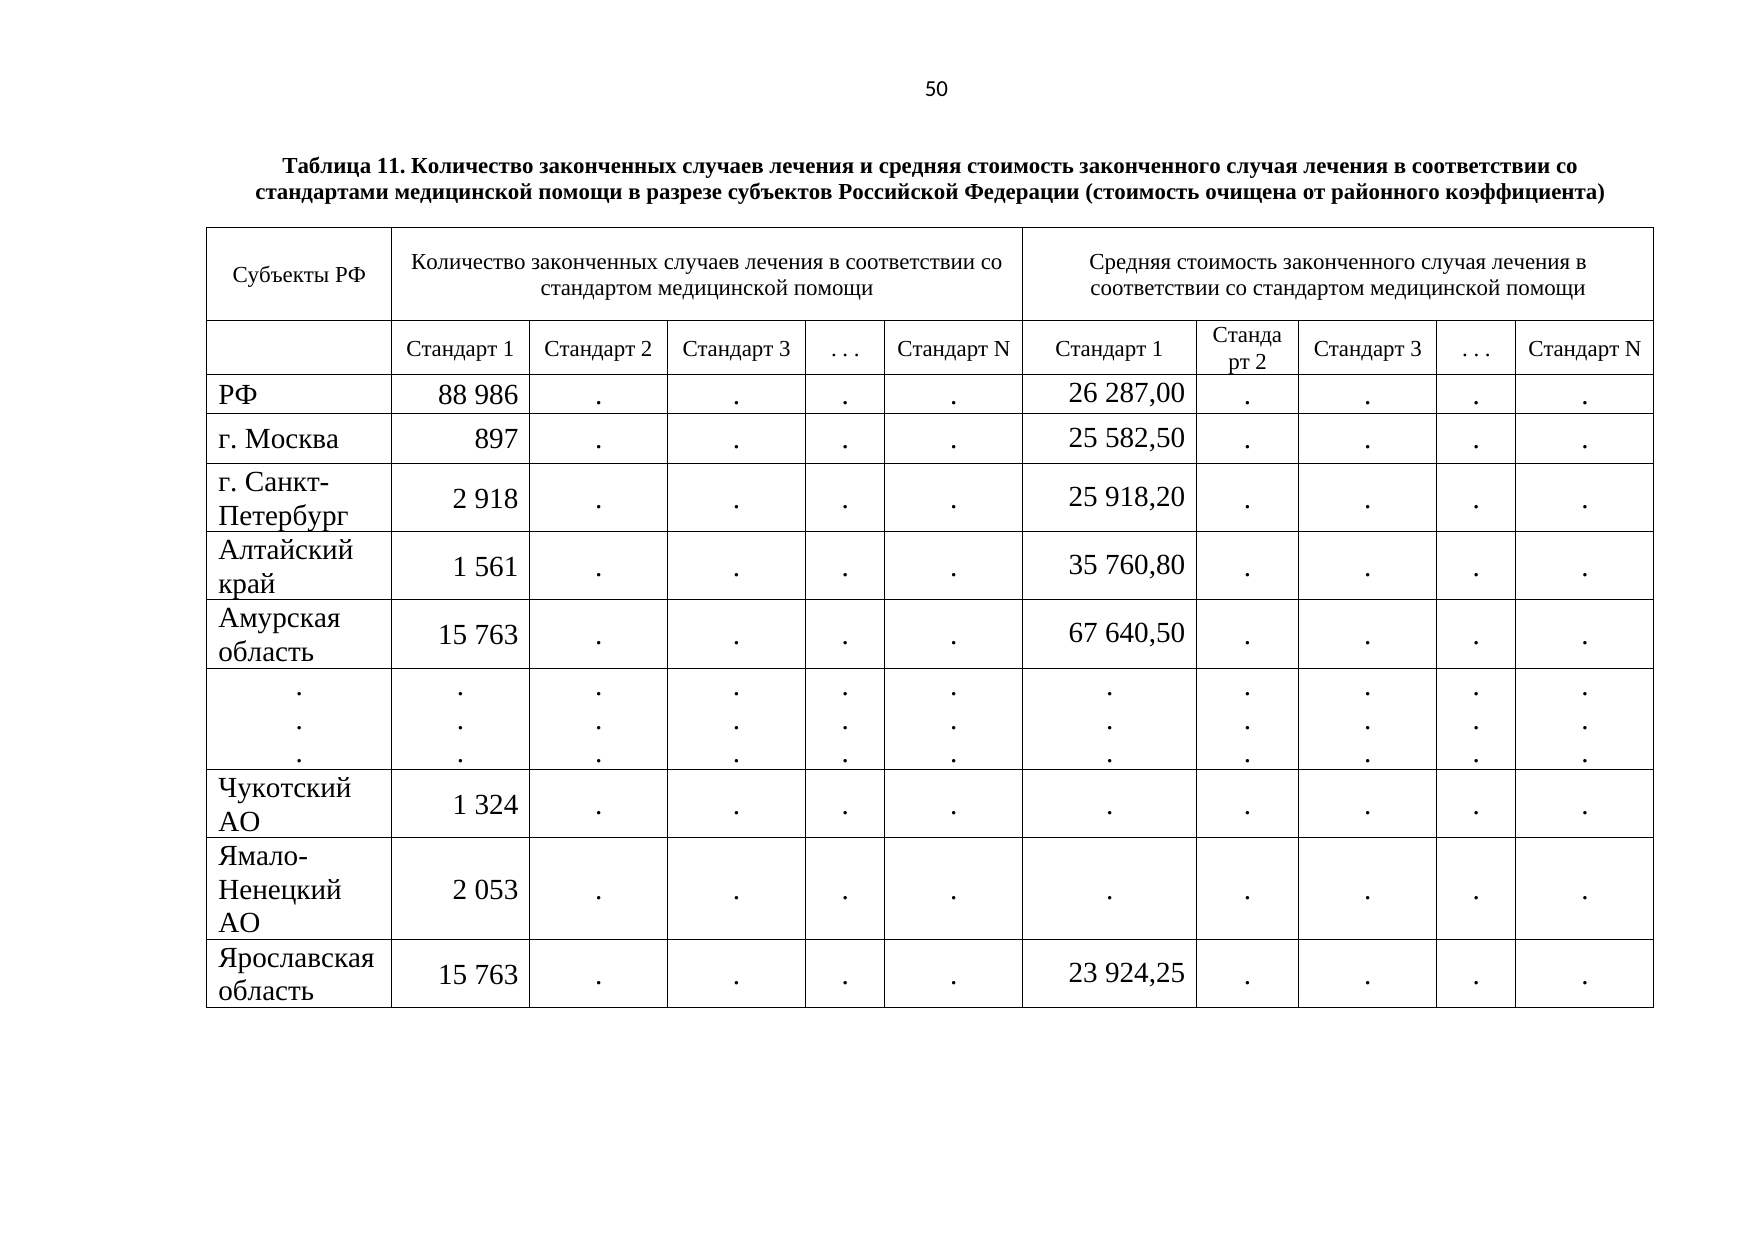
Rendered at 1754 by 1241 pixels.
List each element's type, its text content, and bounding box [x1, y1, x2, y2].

table_cell 897 [392, 414, 529, 463]
table_cell . . . [668, 669, 805, 769]
table_cell . [885, 770, 1022, 837]
table_cell Чукотский АО [207, 770, 391, 837]
table_cell . [1437, 464, 1515, 531]
table_cell 26 287,00 [1023, 375, 1196, 413]
table_cell 15 763 [392, 600, 529, 667]
table_cell Стандарт 1 [1023, 321, 1196, 374]
table_cell . [668, 464, 805, 531]
table_cell . [1516, 414, 1653, 463]
table_cell Стандарт 3 [1299, 321, 1436, 374]
table_cell Алтайский край [207, 532, 391, 599]
table_cell . . . [885, 669, 1022, 769]
table_cell . [530, 600, 667, 667]
table_cell . [1197, 375, 1298, 413]
table_cell . [1299, 838, 1436, 939]
table_cell . [885, 375, 1022, 413]
table_cell Средняя стоимость законченного случая лечения в соответствии со стандартом медицинской помощи [1023, 228, 1653, 320]
table_cell г. Москва [207, 414, 391, 463]
table_cell . [1437, 770, 1515, 837]
table_cell 1 324 [392, 770, 529, 837]
table_cell . [1197, 838, 1298, 939]
table_cell . [530, 838, 667, 939]
table_cell . . . [392, 669, 529, 769]
table_cell . [530, 532, 667, 599]
table_cell . [530, 940, 667, 1007]
table_cell . [1299, 600, 1436, 667]
table_cell . [668, 940, 805, 1007]
table_cell . [1516, 940, 1653, 1007]
table_cell . [1299, 375, 1436, 413]
table_cell . [668, 532, 805, 599]
table_cell . [668, 600, 805, 667]
table_header Таблица 11. Количество законченных случаев лечения и средняя стоимость законченного случая лечения в соответствии со стандартами медицинской помощи в разрезе субъектов Российской Федерации (стоимость очищена от районного коэффициента) [207, 130, 1654, 227]
table_cell . [806, 940, 884, 1007]
table_cell 2 918 [392, 464, 529, 531]
table_cell 35 760,80 [1023, 532, 1196, 599]
table_cell . [1437, 532, 1515, 599]
table_cell . [806, 600, 884, 667]
table_cell Стандарт 1 [392, 321, 529, 374]
table_cell . . . [1023, 669, 1196, 769]
table_cell . [530, 414, 667, 463]
table_cell . [668, 375, 805, 413]
table_cell . [1023, 838, 1196, 939]
table_cell . [1299, 532, 1436, 599]
table_cell . [1516, 464, 1653, 531]
table_cell . . . [530, 669, 667, 769]
table_cell 1 561 [392, 532, 529, 599]
table_cell . [1197, 464, 1298, 531]
table_cell Субъекты РФ [207, 228, 391, 320]
table_cell Количество законченных случаев лечения в соответствии со стандартом медицинской помощи [392, 228, 1022, 320]
table_cell . [1023, 770, 1196, 837]
table_cell . [1437, 600, 1515, 667]
table_cell . [668, 838, 805, 939]
table_cell Ярославская область [207, 940, 391, 1007]
table_cell . [1437, 838, 1515, 939]
table_cell Стандарт N [1516, 321, 1653, 374]
table_cell . [1299, 770, 1436, 837]
table_cell . . . [1299, 669, 1436, 769]
table_cell . . . [806, 321, 884, 374]
table_cell . [806, 375, 884, 413]
table_cell . . . [1516, 669, 1653, 769]
table_cell 15 763 [392, 940, 529, 1007]
table_cell Стандарт N [885, 321, 1022, 374]
table_cell 2 053 [392, 838, 529, 939]
table_cell 67 640,50 [1023, 600, 1196, 667]
table_cell Стандарт 2 [530, 321, 667, 374]
table_cell . [1299, 414, 1436, 463]
table_cell . . . [1437, 669, 1515, 769]
table_cell . [885, 940, 1022, 1007]
table_cell Ямало-Ненецкий АО [207, 838, 391, 939]
table_cell . [1197, 532, 1298, 599]
table_cell . [1197, 414, 1298, 463]
table_cell . [668, 770, 805, 837]
table_cell . [530, 464, 667, 531]
table_cell . . . [806, 669, 884, 769]
table_cell . [885, 532, 1022, 599]
table_cell Амурская область [207, 600, 391, 667]
table_cell . [530, 770, 667, 837]
table_cell РФ [207, 375, 391, 413]
table_cell [207, 321, 391, 374]
table_cell . [806, 414, 884, 463]
table_cell . [1299, 464, 1436, 531]
table_cell . . . [1197, 669, 1298, 769]
table_cell 88 986 [392, 375, 529, 413]
table_cell . [1516, 375, 1653, 413]
table_cell . [1299, 940, 1436, 1007]
table_cell . [1197, 940, 1298, 1007]
table_cell 23 924,25 [1023, 940, 1196, 1007]
table_cell . [1516, 770, 1653, 837]
table_cell . [806, 532, 884, 599]
table_cell 25 918,20 [1023, 464, 1196, 531]
table_cell Стандарт 2 [1197, 321, 1298, 374]
table_cell Стандарт 3 [668, 321, 805, 374]
table_cell . . . [1437, 321, 1515, 374]
table_cell . . . [207, 669, 391, 769]
table_cell . [1516, 838, 1653, 939]
table_cell . [885, 838, 1022, 939]
table_cell . [1516, 600, 1653, 667]
table_cell . [885, 464, 1022, 531]
table_cell . [1437, 414, 1515, 463]
table_cell . [1437, 375, 1515, 413]
table_cell . [806, 770, 884, 837]
table_cell г. Санкт-Петербург [207, 464, 391, 531]
table_cell . [1197, 770, 1298, 837]
table_cell . [668, 414, 805, 463]
table_cell . [1516, 532, 1653, 599]
table_cell . [806, 838, 884, 939]
table_cell 25 582,50 [1023, 414, 1196, 463]
table_cell . [1197, 600, 1298, 667]
table_cell . [885, 600, 1022, 667]
table_cell . [530, 375, 667, 413]
table_cell . [806, 464, 884, 531]
table_cell . [1437, 940, 1515, 1007]
table_cell . [885, 414, 1022, 463]
